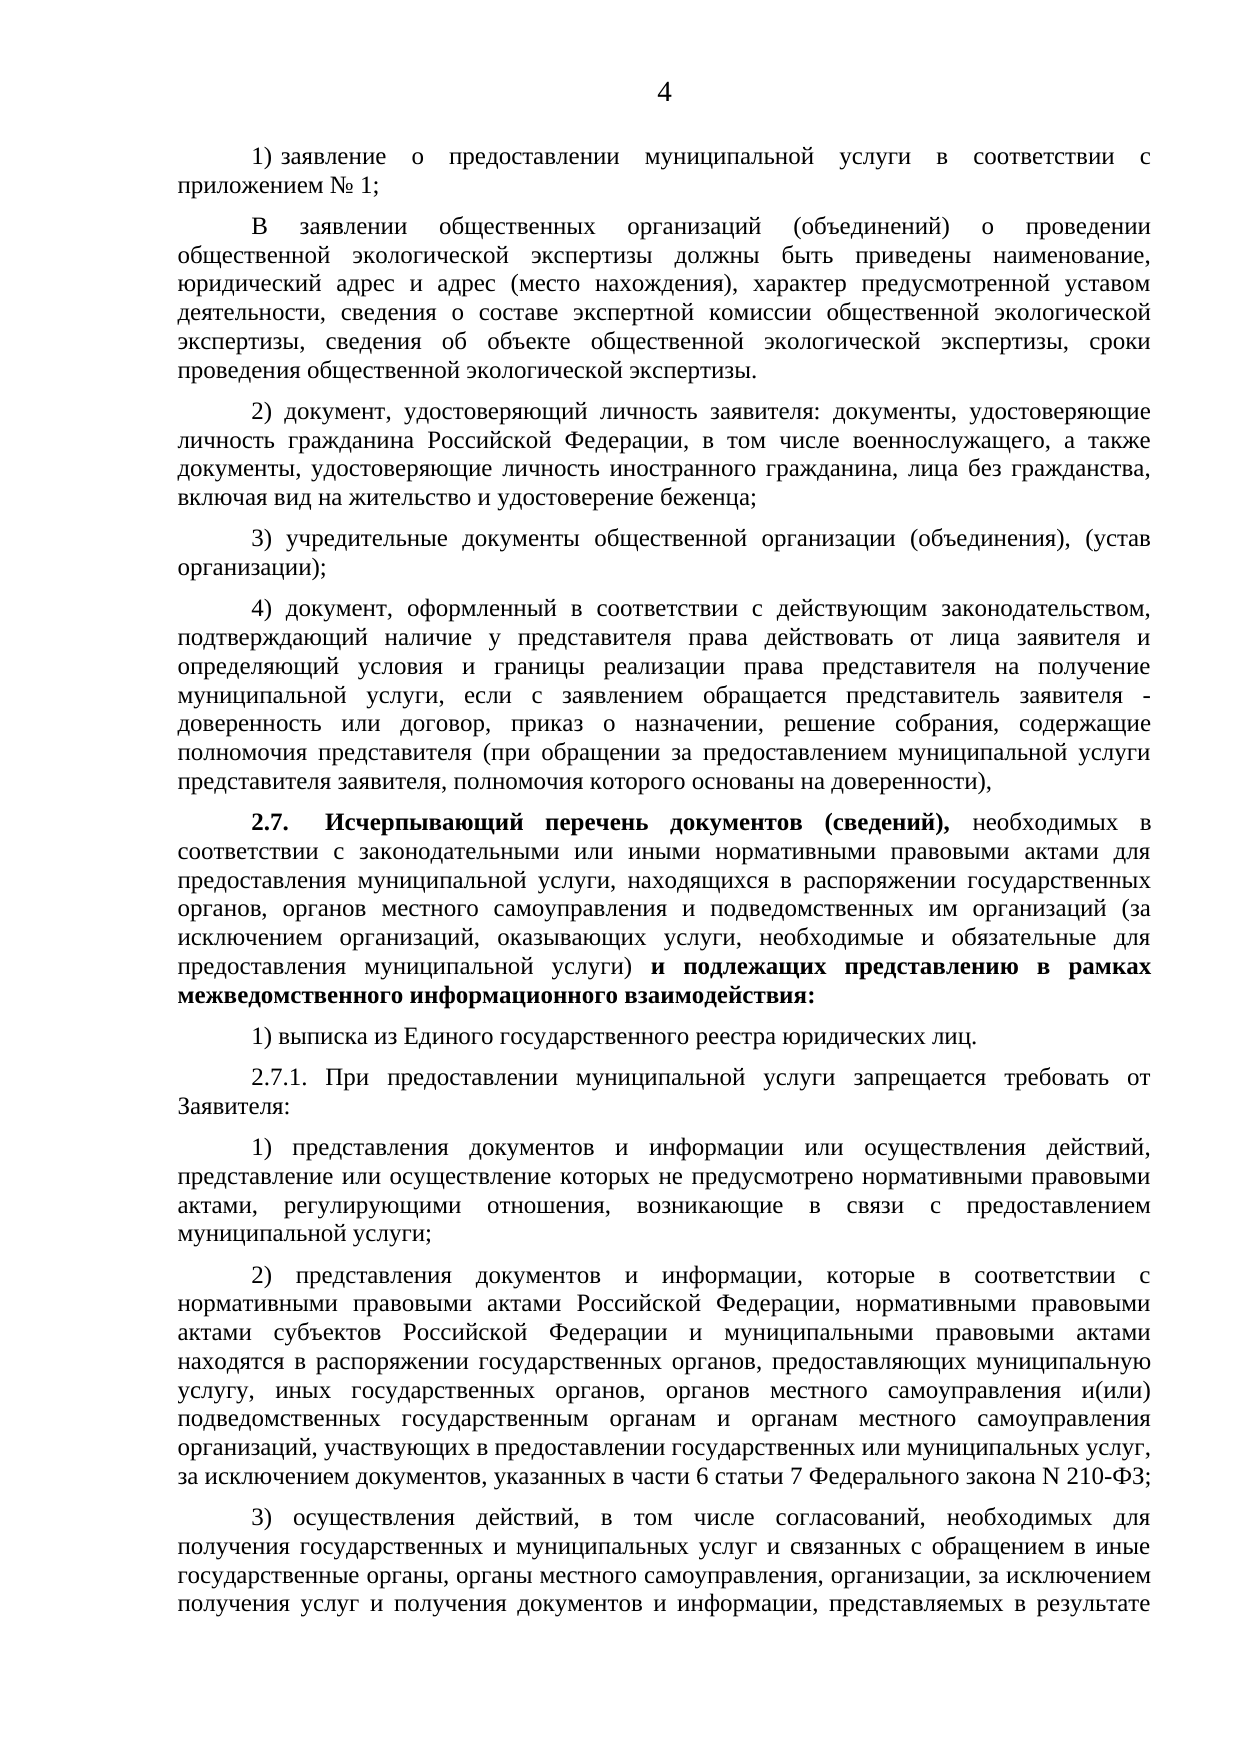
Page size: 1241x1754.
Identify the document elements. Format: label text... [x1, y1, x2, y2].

text 2) представления документов и информации, которые в соответствии с нормативными правовыми актами Российской Федерации, нормативными правовыми актами субъектов Российской Федерации и муниципальными правовыми актами находятся в распоряжении государственных органов, предоставляющих муниципальную услугу, иных государственных органов, органов местного самоуправления и(или) подведомственных государственным органам и органам местного самоуправления организаций, участвующих в предоставлении государственных или муниципальных услуг, за исключением документов, указанных в части 6 статьи 7 Федерального закона N 210-ФЗ; [177, 1260, 1152, 1490]
text 2.7.1. При предоставлении муниципальной услуги запрещается требовать от Заявителя: [177, 1062, 1152, 1120]
text 1) выписка из Единого государственного реестра юридических лиц. [177, 1021, 1152, 1050]
text 4) документ, оформленный в соответствии с действующим законодательством, подтверждающий наличие у представителя права действовать от лица заявителя и определяющий условия и границы реализации права представителя на получение муниципальной услуги, если с заявлением обращается представитель заявителя - доверенность или договор, приказ о назначении, решение собрания, содержащие полномочия представителя (при обращении за предоставлением муниципальной услуги представителя заявителя, полномочия которого основаны на доверенности), [177, 593, 1152, 795]
list Исчерпывающий перечень документов (сведений), необходимых в соответствии с законодательными или иными нормативными правовыми актами для предоставления муниципальной услуги, находящихся в распоряжении государственных органов, органов местного самоуправления и подведомственных им организаций (за исключением организаций, оказывающих услуги, необходимые и обязательные для предоставления муниципальной услуги) и подлежащих представлению в рамках межведомственного информационного взаимодействия: [177, 807, 1152, 1008]
text В заявлении общественных организаций (объединений) о проведении общественной экологической экспертизы должны быть приведены наименование, юридический адрес и адрес (место нахождения), характер предусмотренной уставом деятельности, сведения о составе экспертной комиссии общественной экологической экспертизы, сведения об объекте общественной экологической экспертизы, сроки проведения общественной экологической экспертизы. [177, 211, 1152, 383]
text 2) документ, удостоверяющий личность заявителя: документы, удостоверяющие личность гражданина Российской Федерации, в том числе военнослужащего, а также документы, удостоверяющие личность иностранного гражданина, лица без гражданства, включая вид на жительство и удостоверение беженца; [177, 396, 1152, 511]
text 1) представления документов и информации или осуществления действий, представление или осуществление которых не предусмотрено нормативными правовыми актами, регулирующими отношения, возникающие в связи с предоставлением муниципальной услуги; [177, 1132, 1152, 1247]
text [177, 1502, 1152, 1617]
text 3) учредительные документы общественной организации (объединения), (устав организации); [177, 523, 1152, 581]
list заявление о предоставлении муниципальной услуги в соответствии с приложением № 1; [177, 141, 1152, 198]
